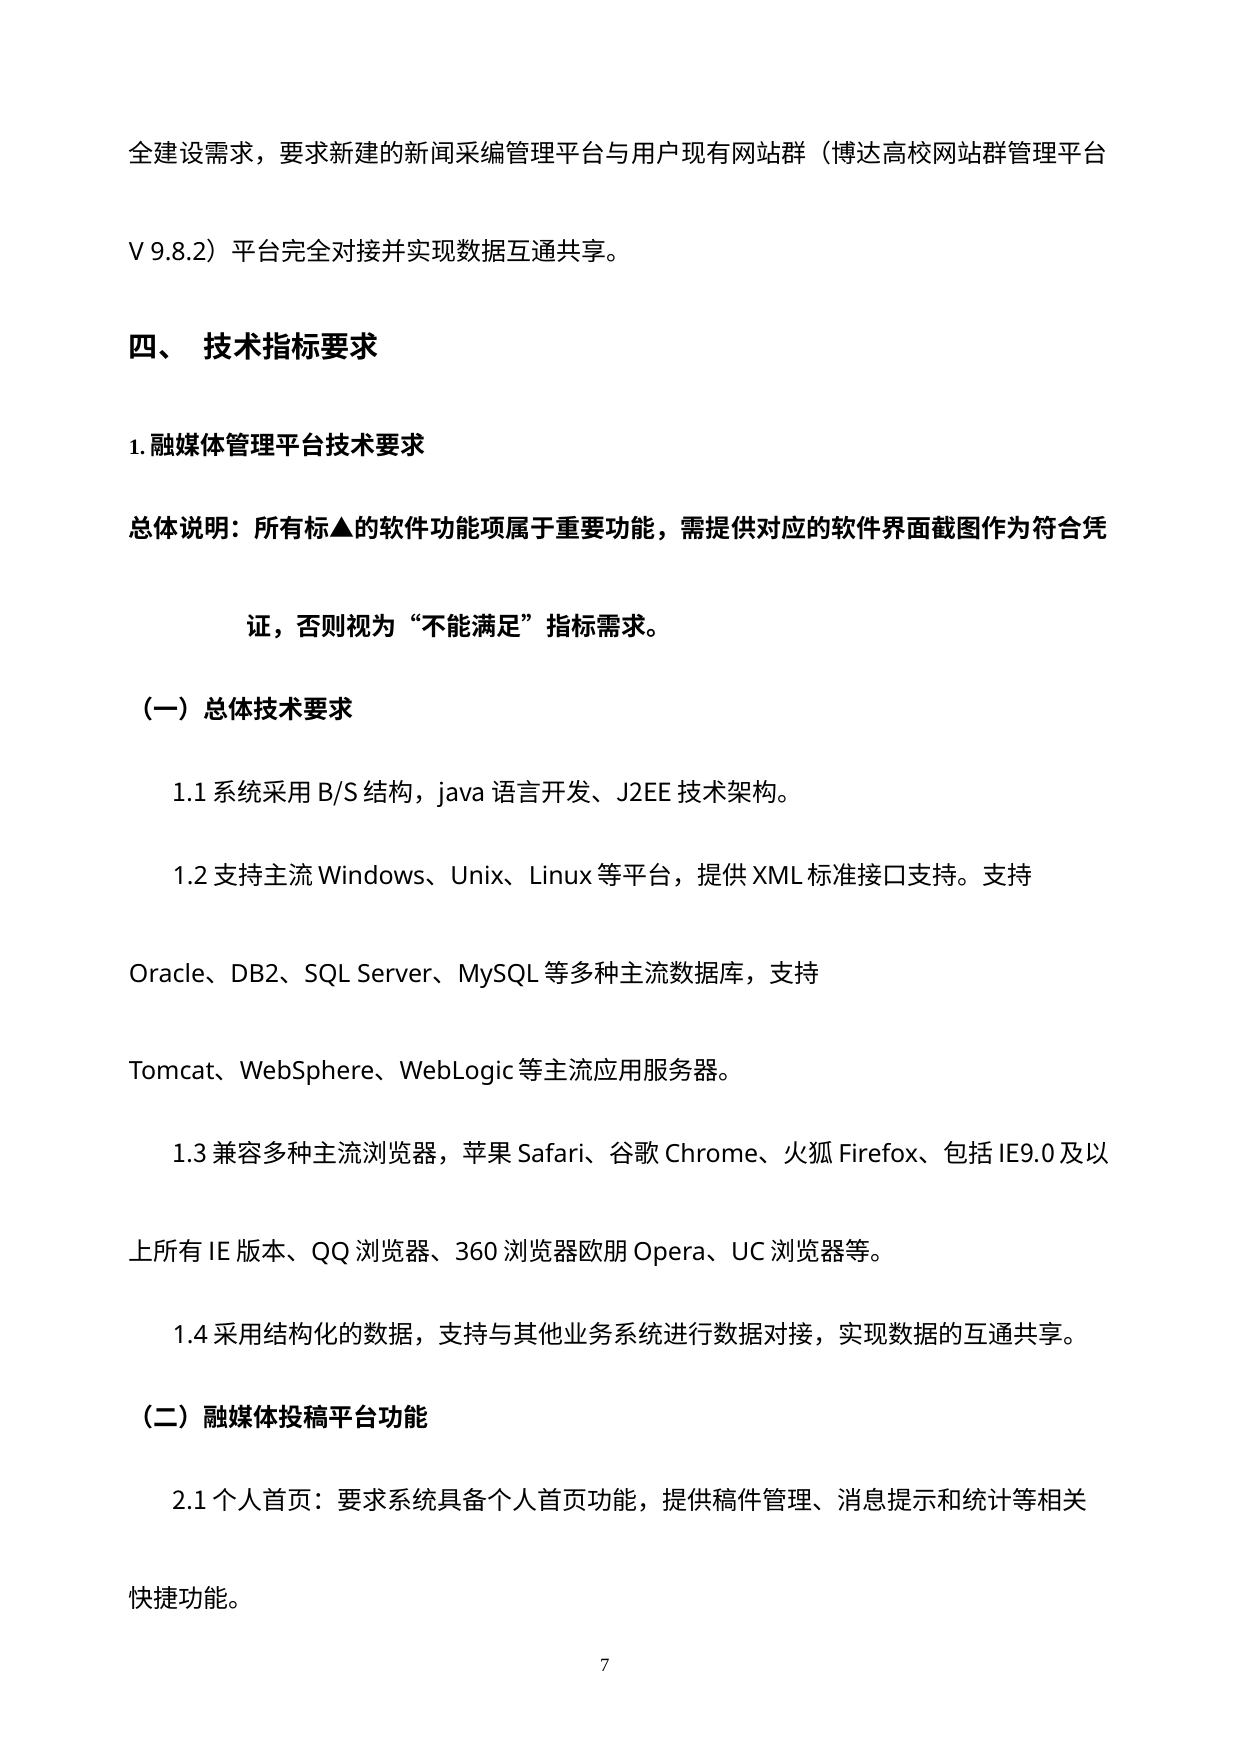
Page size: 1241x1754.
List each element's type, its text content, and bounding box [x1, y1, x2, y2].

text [129, 119, 1111, 282]
text 1.3兼容多种主流浏览器，苹果Safari、谷歌Chrome、火狐Firefox、包括IE9.0及以上所有IE版本、QQ浏览器、360浏览器欧朋Opera、UC浏览器等。 [129, 1119, 1111, 1282]
subtitle 技术指标要求 [129, 312, 1111, 377]
text 总体说明：所有标▲的软件功能项属于重要功能，需提供对应的软件界面截图作为符合凭证，否则视为“不能满足”指标需求。 [129, 494, 1111, 657]
text 1.1系统采用B/S结构，java语言开发、J2EE技术架构。 [129, 758, 1111, 823]
text （二）融媒体投稿平台功能 [129, 1383, 1111, 1448]
text （一）总体技术要求 [129, 675, 1111, 740]
text 1. 融媒体管理平台技术要求 [129, 411, 1111, 476]
text 1.4采用结构化的数据，支持与其他业务系统进行数据对接，实现数据的互通共享。 [129, 1300, 1111, 1365]
text 2.1个人首页：要求系统具备个人首页功能，提供稿件管理、消息提示和统计等相关快捷功能。 [129, 1466, 1111, 1629]
text 1.2支持主流Windows、Unix、Linux等平台，提供XML标准接口支持。支持Oracle、DB2、SQL Server、MySQL等多种主流数据库，支持Tomcat、WebSphere、WebLogic等主流应用服务器。 [129, 841, 1111, 1101]
